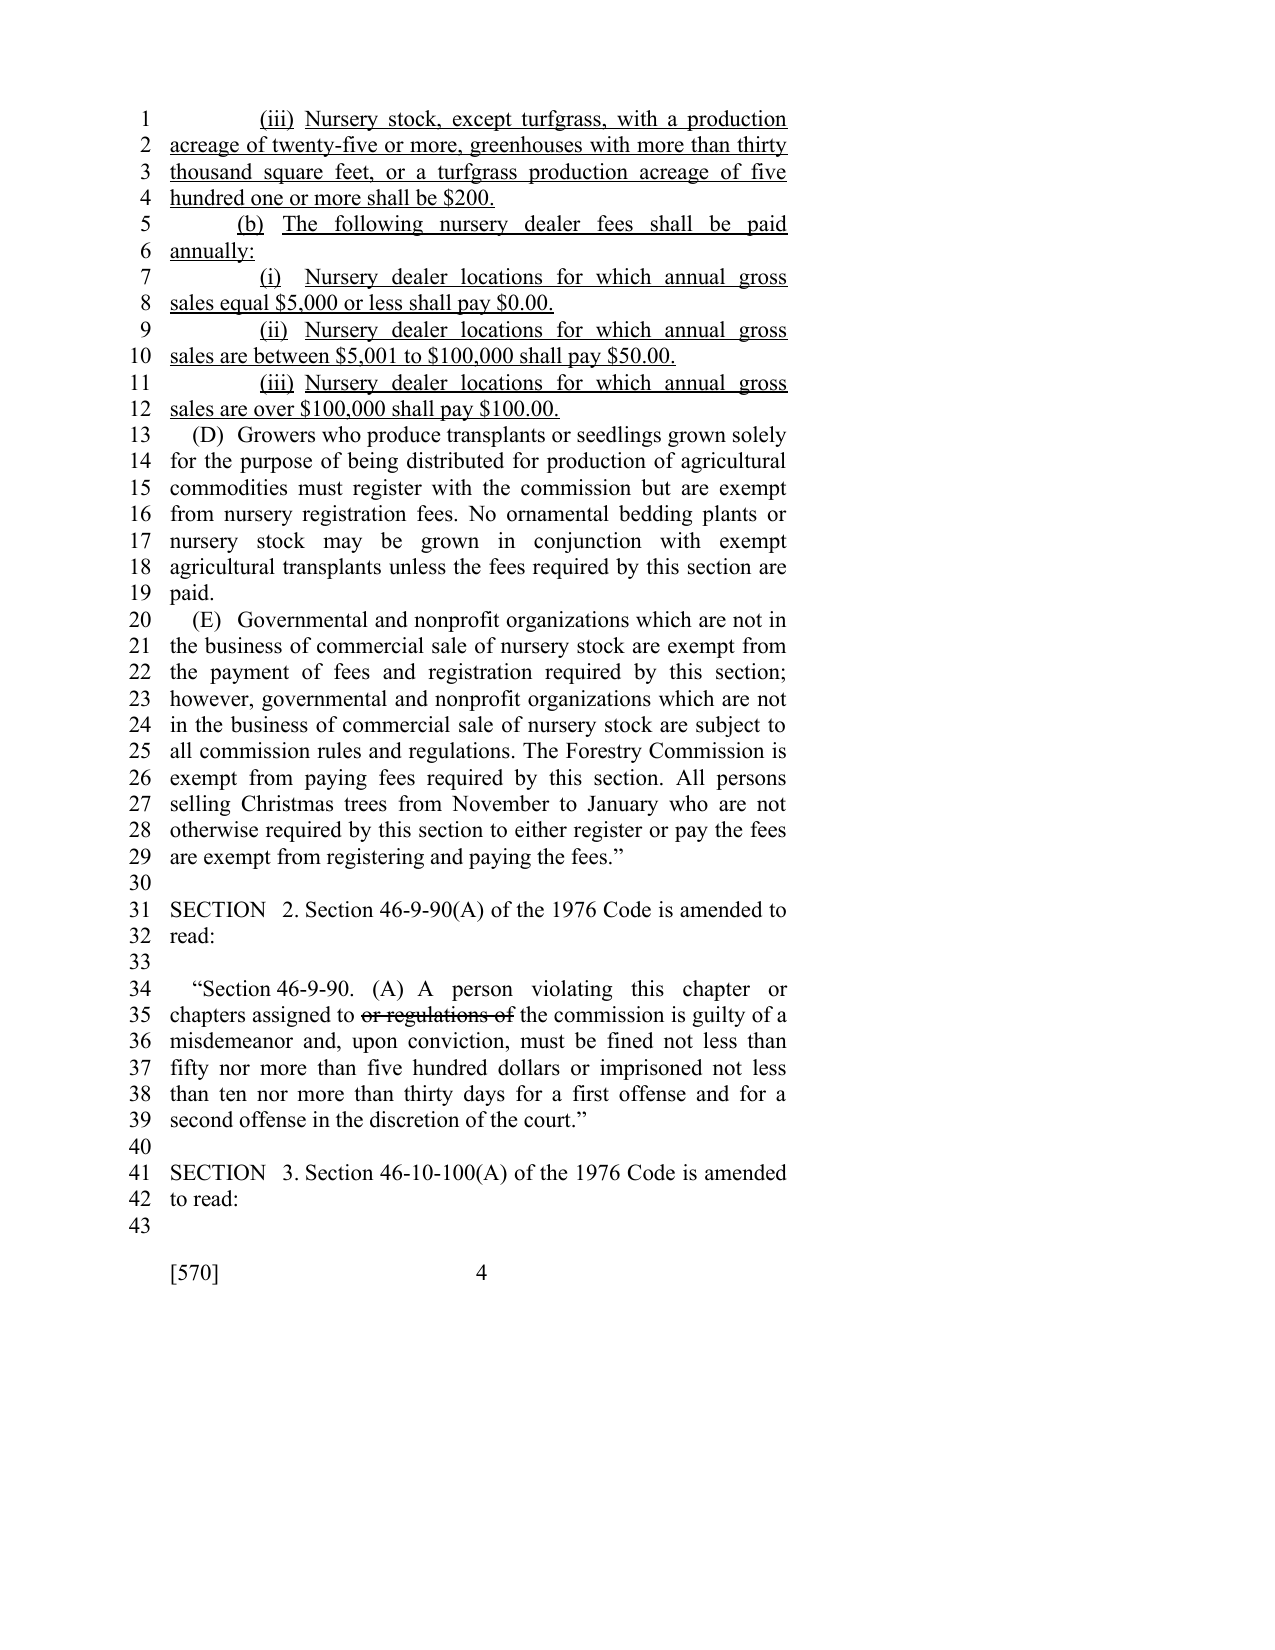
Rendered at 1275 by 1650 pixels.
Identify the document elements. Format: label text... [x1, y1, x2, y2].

text “Section 46-9-90. (A) A person violating this chapter or chapters assigned to or regulations of the commission is guilty of a misdemeanor and, upon conviction, must be fined not less than fifty nor more than five hundred dollars or imprisoned not less than ten nor more than thirty days for a first offense and for a second offense in the discretion of the court.” [169, 975, 787, 1133]
text (iii) Nursery stock, except turfgrass, with a production acreage of twenty-five or more, greenhouses with more than thirty thousand square feet, or a turfgrass production acreage of five hundred one or more shall be $200. [169, 182, 787, 210]
text (ii) Nursery dealer locations for which annual gross sales are between $5,001 to $100,000 shall pay $50.00. [169, 316, 787, 368]
text SECTION 3. Section 46-10-100(A) of the 1976 Code is amended to read: [169, 1159, 787, 1212]
text (b) The following nursery dealer fees shall be paid annually: [169, 210, 787, 263]
text (iii) Nursery stock, except turfgrass, with a production acreage of twenty-five or more, greenhouses with more than thirty thousand square feet, or a turfgrass production acreage of five hundred one or more shall be $200. [169, 155, 787, 181]
text (iii) Nursery dealer locations for which annual gross sales are over $100,000 shall pay $100.00. [169, 368, 787, 421]
text (iii) Nursery stock, except turfgrass, with a production acreage of twenty-five or more, greenhouses with more than thirty thousand square feet, or a turfgrass production acreage of five hundred one or more shall be $200. [169, 105, 787, 154]
text SECTION 2. Section 46-9-90(A) of the 1976 Code is amended to read: [169, 896, 787, 948]
text (i) Nursery dealer locations for which annual gross sales equal $5,000 or less shall pay $0.00. [169, 263, 787, 316]
text (E) Governmental and nonprofit organizations which are not in the business of commercial sale of nursery stock are exempt from the payment of fees and registration required by this section; however, governmental and nonprofit organizations which are not in the business of commercial sale of nursery stock are subject to all commission rules and regulations. The Forestry Commission is exempt from paying fees required by this section. All persons selling Christmas trees from November to January who are not otherwise required by this section to either register or pay the fees are exempt from registering and paying the fees.” [169, 606, 787, 869]
text (D) Growers who produce transplants or seedlings grown solely for the purpose of being distributed for production of agricultural commodities must register with the commission but are exempt from nursery registration fees. No ornamental bedding plants or nursery stock may be grown in conjunction with exempt agricultural transplants unless the fees required by this section are paid. [169, 421, 787, 606]
